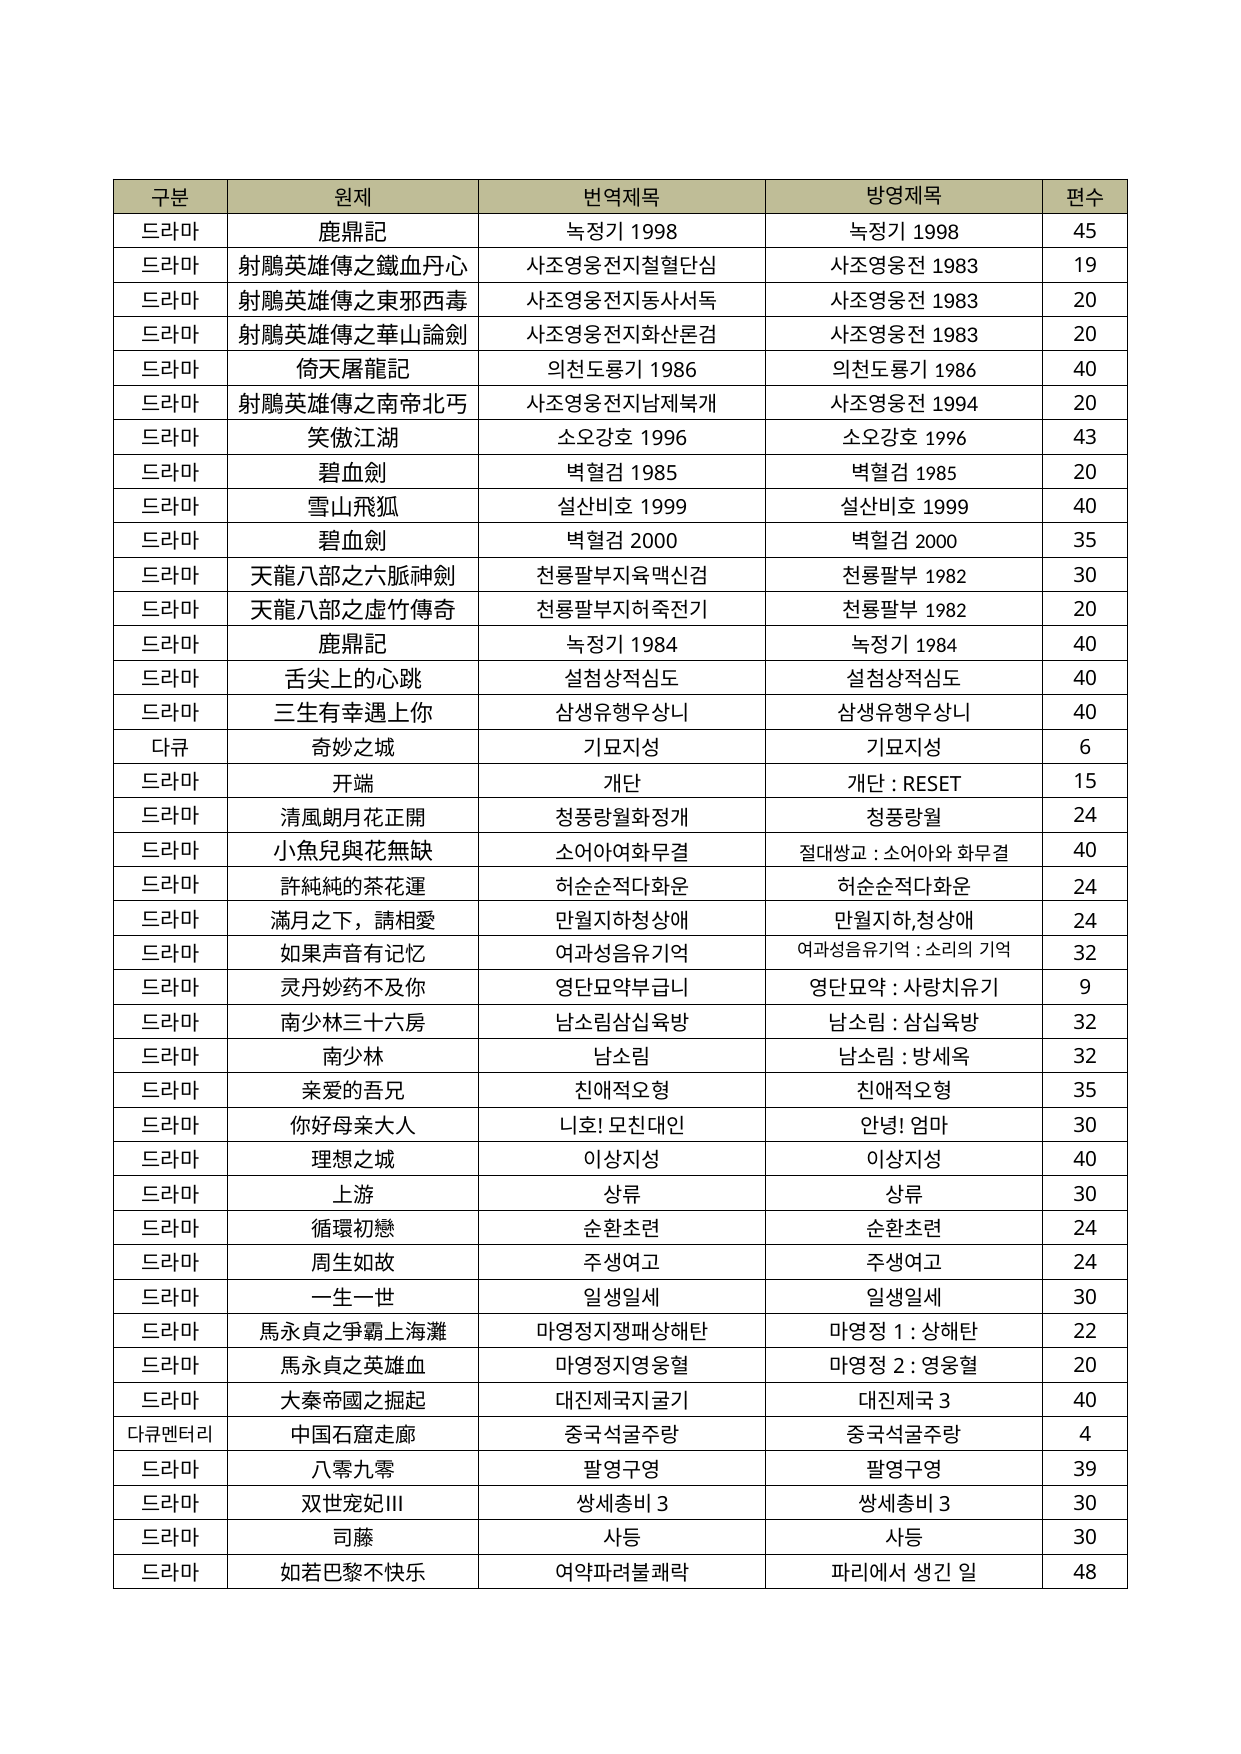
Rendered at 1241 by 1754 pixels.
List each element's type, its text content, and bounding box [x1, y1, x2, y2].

table_cell 4 [1043, 1417, 1127, 1450]
table_cell 20 [1043, 283, 1127, 316]
table_cell 대진제국지굴기 [479, 1383, 765, 1416]
table_cell 亲爱的吾兄 [228, 1073, 478, 1107]
table_cell 40 [1043, 489, 1127, 522]
table_cell 드라마 [114, 1211, 227, 1244]
table_cell 一生一世 [228, 1280, 478, 1313]
table_cell 32 [1043, 1039, 1127, 1072]
table_cell 여약파려불쾌락 [479, 1555, 765, 1588]
table_cell 奇妙之城 [228, 730, 478, 763]
table_cell 드라마 [114, 626, 227, 660]
table_cell 개단 [479, 764, 765, 797]
table_cell 사조영웅전지동사서독 [479, 283, 765, 316]
table_cell 허순순적다화운 [479, 867, 765, 900]
table_cell 드라마 [114, 386, 227, 419]
table_cell 드라마 [114, 970, 227, 1003]
table_cell 24 [1043, 1211, 1127, 1244]
table_cell 鹿鼎記 [228, 626, 478, 660]
table_cell 드라마 [114, 558, 227, 591]
table_cell 39 [1043, 1451, 1127, 1485]
table_cell 天龍八部之六脈神劍 [228, 558, 478, 591]
table_cell 35 [1043, 523, 1127, 557]
table_cell 다큐멘터리 [114, 1417, 227, 1450]
table_cell 다큐 [114, 730, 227, 763]
table_cell 사등 [479, 1520, 765, 1553]
table_cell 드라마 [114, 1073, 227, 1107]
table_cell 천룡팔부지육맥신검 [479, 558, 765, 591]
table_cell 마영정지쟁패상해탄 [479, 1314, 765, 1347]
table_cell 드라마 [114, 764, 227, 797]
table_cell 22 [1043, 1314, 1127, 1347]
table_cell 남소림 : 삼십육방 [766, 1005, 1042, 1038]
table_cell 드라마 [114, 1142, 227, 1175]
table_cell 倚天屠龍記 [228, 351, 478, 385]
table_cell 射鵰英雄傳之南帝北丐 [228, 386, 478, 419]
table_cell 사조영웅전지화산론검 [479, 317, 765, 350]
table_cell 40 [1043, 661, 1127, 694]
table_cell 如果声音有记忆 [228, 936, 478, 969]
table_cell 드라마 [114, 1108, 227, 1141]
table_cell 허순순적다화운 [766, 867, 1042, 900]
table_cell 드라마 [114, 695, 227, 728]
table_cell 馬永貞之英雄血 [228, 1348, 478, 1382]
table_cell 영단묘약부급니 [479, 970, 765, 1003]
table_header 방영제목 [766, 180, 1042, 213]
table_cell 45 [1043, 214, 1127, 247]
table_cell 上游 [228, 1176, 478, 1210]
table_cell 中国石窟走廊 [228, 1417, 478, 1450]
table_cell 만월지하청상애 [479, 901, 765, 935]
table_cell 녹정기 1984 [766, 626, 1042, 660]
table_cell 20 [1043, 1348, 1127, 1382]
table_cell 마영정지영웅혈 [479, 1348, 765, 1382]
table_cell 사조영웅전 1994 [766, 386, 1042, 419]
table_cell 일생일세 [479, 1280, 765, 1313]
table_cell 40 [1043, 351, 1127, 385]
table_cell 드라마 [114, 1280, 227, 1313]
table_cell 30 [1043, 1486, 1127, 1519]
table_cell 笑傲江湖 [228, 420, 478, 453]
table_cell 사조영웅전지남제북개 [479, 386, 765, 419]
table_cell 드라마 [114, 283, 227, 316]
table_cell 마영정 1 : 상해탄 [766, 1314, 1042, 1347]
table_cell 40 [1043, 1142, 1127, 1175]
table_cell 32 [1043, 1005, 1127, 1038]
table_cell 40 [1043, 695, 1127, 728]
table_cell 드라마 [114, 1005, 227, 1038]
table_cell 드라마 [114, 248, 227, 282]
table_cell 碧血劍 [228, 523, 478, 557]
table_cell 벽혈검 2000 [479, 523, 765, 557]
table_cell 理想之城 [228, 1142, 478, 1175]
table_cell 청풍랑월화정개 [479, 798, 765, 832]
table_cell 清風朗月花正開 [228, 798, 478, 832]
table_cell 南少林 [228, 1039, 478, 1072]
table_cell 천룡팔부 1982 [766, 558, 1042, 591]
table_cell 30 [1043, 558, 1127, 591]
table_cell 碧血劍 [228, 455, 478, 488]
table_cell 기묘지성 [766, 730, 1042, 763]
table_cell 八零九零 [228, 1451, 478, 1485]
table_cell 32 [1043, 936, 1127, 969]
table_cell 드라마 [114, 489, 227, 522]
table_cell 30 [1043, 1520, 1127, 1553]
table_cell 드라마 [114, 523, 227, 557]
table_cell 삼생유행우상니 [479, 695, 765, 728]
table_cell 20 [1043, 455, 1127, 488]
table_cell 40 [1043, 833, 1127, 866]
table_cell 南少林三十六房 [228, 1005, 478, 1038]
table_cell 6 [1043, 730, 1127, 763]
table_cell 소오강호 1996 [479, 420, 765, 453]
table_cell 30 [1043, 1280, 1127, 1313]
table_cell 20 [1043, 386, 1127, 419]
table_cell 드라마 [114, 420, 227, 453]
table_cell 开端 [228, 764, 478, 797]
table_cell 射鵰英雄傳之華山論劍 [228, 317, 478, 350]
table_cell 드라마 [114, 1520, 227, 1553]
table_cell 녹정기 1998 [479, 214, 765, 247]
table_cell 드라마 [114, 798, 227, 832]
table_cell 순환초련 [766, 1211, 1042, 1244]
table_cell 30 [1043, 1176, 1127, 1210]
table_cell 주생여고 [479, 1245, 765, 1278]
table_cell 드라마 [114, 1176, 227, 1210]
table_cell 舌尖上的心跳 [228, 661, 478, 694]
table_cell 사조영웅전지철혈단심 [479, 248, 765, 282]
table_cell 15 [1043, 764, 1127, 797]
table_cell 드라마 [114, 1383, 227, 1416]
table_cell 司藤 [228, 1520, 478, 1553]
table_cell 24 [1043, 1245, 1127, 1278]
table_cell 사조영웅전 1983 [766, 317, 1042, 350]
table_cell 중국석굴주랑 [479, 1417, 765, 1450]
table_cell 절대쌍교 : 소어아와 화무결 [766, 833, 1042, 866]
table_cell 드라마 [114, 351, 227, 385]
table_cell 20 [1043, 592, 1127, 625]
table_cell 43 [1043, 420, 1127, 453]
table_cell 드라마 [114, 833, 227, 866]
table_cell 灵丹妙药不及你 [228, 970, 478, 1003]
table_cell 小魚兒與花無缺 [228, 833, 478, 866]
table_cell 안녕! 엄마 [766, 1108, 1042, 1141]
table_cell 상류 [766, 1176, 1042, 1210]
table_header 원제 [228, 180, 478, 213]
table_cell 드라마 [114, 1348, 227, 1382]
table_cell 벽혈검 1985 [479, 455, 765, 488]
table_cell 삼생유행우상니 [766, 695, 1042, 728]
table_cell 녹정기 1984 [479, 626, 765, 660]
table_cell 친애적오형 [766, 1073, 1042, 1107]
table_cell 드라마 [114, 455, 227, 488]
table_cell 상류 [479, 1176, 765, 1210]
table_cell 許純純的茶花運 [228, 867, 478, 900]
table_cell 쌍세총비3 [766, 1486, 1042, 1519]
table_cell 개단 : RESET [766, 764, 1042, 797]
table_cell 24 [1043, 867, 1127, 900]
table_cell 드라마 [114, 317, 227, 350]
table_cell 드라마 [114, 901, 227, 935]
table_cell 射鵰英雄傳之東邪西毒 [228, 283, 478, 316]
table_cell 드라마 [114, 661, 227, 694]
table_cell 三生有幸遇上你 [228, 695, 478, 728]
table_cell 설산비호 1999 [479, 489, 765, 522]
table_cell 40 [1043, 1383, 1127, 1416]
table_cell 소어아여화무결 [479, 833, 765, 866]
table_cell 사조영웅전 1983 [766, 248, 1042, 282]
table_cell 녹정기 1998 [766, 214, 1042, 247]
table_cell 드라마 [114, 936, 227, 969]
table_cell 드라마 [114, 1486, 227, 1519]
table_cell 周生如故 [228, 1245, 478, 1278]
table_cell 파리에서 생긴 일 [766, 1555, 1042, 1588]
table_cell 일생일세 [766, 1280, 1042, 1313]
table_cell 24 [1043, 798, 1127, 832]
table_cell 你好母亲大人 [228, 1108, 478, 1141]
table_cell 드라마 [114, 867, 227, 900]
table_cell 천룡팔부 1982 [766, 592, 1042, 625]
table_cell 드라마 [114, 214, 227, 247]
table_cell 설첨상적심도 [479, 661, 765, 694]
table_cell 9 [1043, 970, 1127, 1003]
table_cell 드라마 [114, 592, 227, 625]
table_cell 48 [1043, 1555, 1127, 1588]
table_cell 드라마 [114, 1245, 227, 1278]
table_cell 이상지성 [479, 1142, 765, 1175]
table_cell 중국석굴주랑 [766, 1417, 1042, 1450]
table_cell 여과성음유기억 : 소리의 기억 [766, 936, 1042, 969]
table_cell 鹿鼎記 [228, 214, 478, 247]
table_cell 20 [1043, 317, 1127, 350]
table_cell 사조영웅전 1983 [766, 283, 1042, 316]
table_cell 의천도룡기 1986 [766, 351, 1042, 385]
table_cell 드라마 [114, 1451, 227, 1485]
table_cell 天龍八部之虛竹傳奇 [228, 592, 478, 625]
table_header 편수 [1043, 180, 1127, 213]
table_header 번역제목 [479, 180, 765, 213]
table_cell 이상지성 [766, 1142, 1042, 1175]
table_cell 벽헐검 2000 [766, 523, 1042, 557]
table_cell 남소림삼십육방 [479, 1005, 765, 1038]
table_cell 드라마 [114, 1314, 227, 1347]
table_header 구분 [114, 180, 227, 213]
table_cell 如若巴黎不快乐 [228, 1555, 478, 1588]
table_cell 40 [1043, 626, 1127, 660]
table_cell 영단묘약 : 사랑치유기 [766, 970, 1042, 1003]
table_cell 남소림 : 방세옥 [766, 1039, 1042, 1072]
table_cell 雪山飛狐 [228, 489, 478, 522]
table_cell 기묘지성 [479, 730, 765, 763]
table_cell 35 [1043, 1073, 1127, 1107]
table_cell 청풍랑월 [766, 798, 1042, 832]
table_cell 여과성음유기억 [479, 936, 765, 969]
table_cell 순환초련 [479, 1211, 765, 1244]
table_cell 설첨상적심도 [766, 661, 1042, 694]
table_cell 사등 [766, 1520, 1042, 1553]
table_cell 대진제국3 [766, 1383, 1042, 1416]
table_cell 循環初戀 [228, 1211, 478, 1244]
table_cell 쌍세총비3 [479, 1486, 765, 1519]
table_cell 마영정 2 : 영웅혈 [766, 1348, 1042, 1382]
table_cell 19 [1043, 248, 1127, 282]
table_cell 30 [1043, 1108, 1127, 1141]
table_cell 설산비호 1999 [766, 489, 1042, 522]
table_cell 팔영구영 [479, 1451, 765, 1485]
table_cell 주생여고 [766, 1245, 1042, 1278]
table_cell 남소림 [479, 1039, 765, 1072]
table_cell 의천도룡기 1986 [479, 351, 765, 385]
table_cell 친애적오형 [479, 1073, 765, 1107]
table_cell 射鵰英雄傳之鐵血丹心 [228, 248, 478, 282]
table_cell 니호! 모친대인 [479, 1108, 765, 1141]
table_cell 천룡팔부지허죽전기 [479, 592, 765, 625]
table_cell 双世宠妃Ⅲ [228, 1486, 478, 1519]
table_cell 드라마 [114, 1555, 227, 1588]
table_cell 滿月之下，請相愛 [228, 901, 478, 935]
table_cell 만월지하,청상애 [766, 901, 1042, 935]
table_cell 馬永貞之爭霸上海灘 [228, 1314, 478, 1347]
table_cell 벽혈검 1985 [766, 455, 1042, 488]
table_cell 24 [1043, 901, 1127, 935]
table_cell 드라마 [114, 1039, 227, 1072]
table_cell 팔영구영 [766, 1451, 1042, 1485]
table_cell 소오강호 1996 [766, 420, 1042, 453]
table_cell 大秦帝國之掘起 [228, 1383, 478, 1416]
